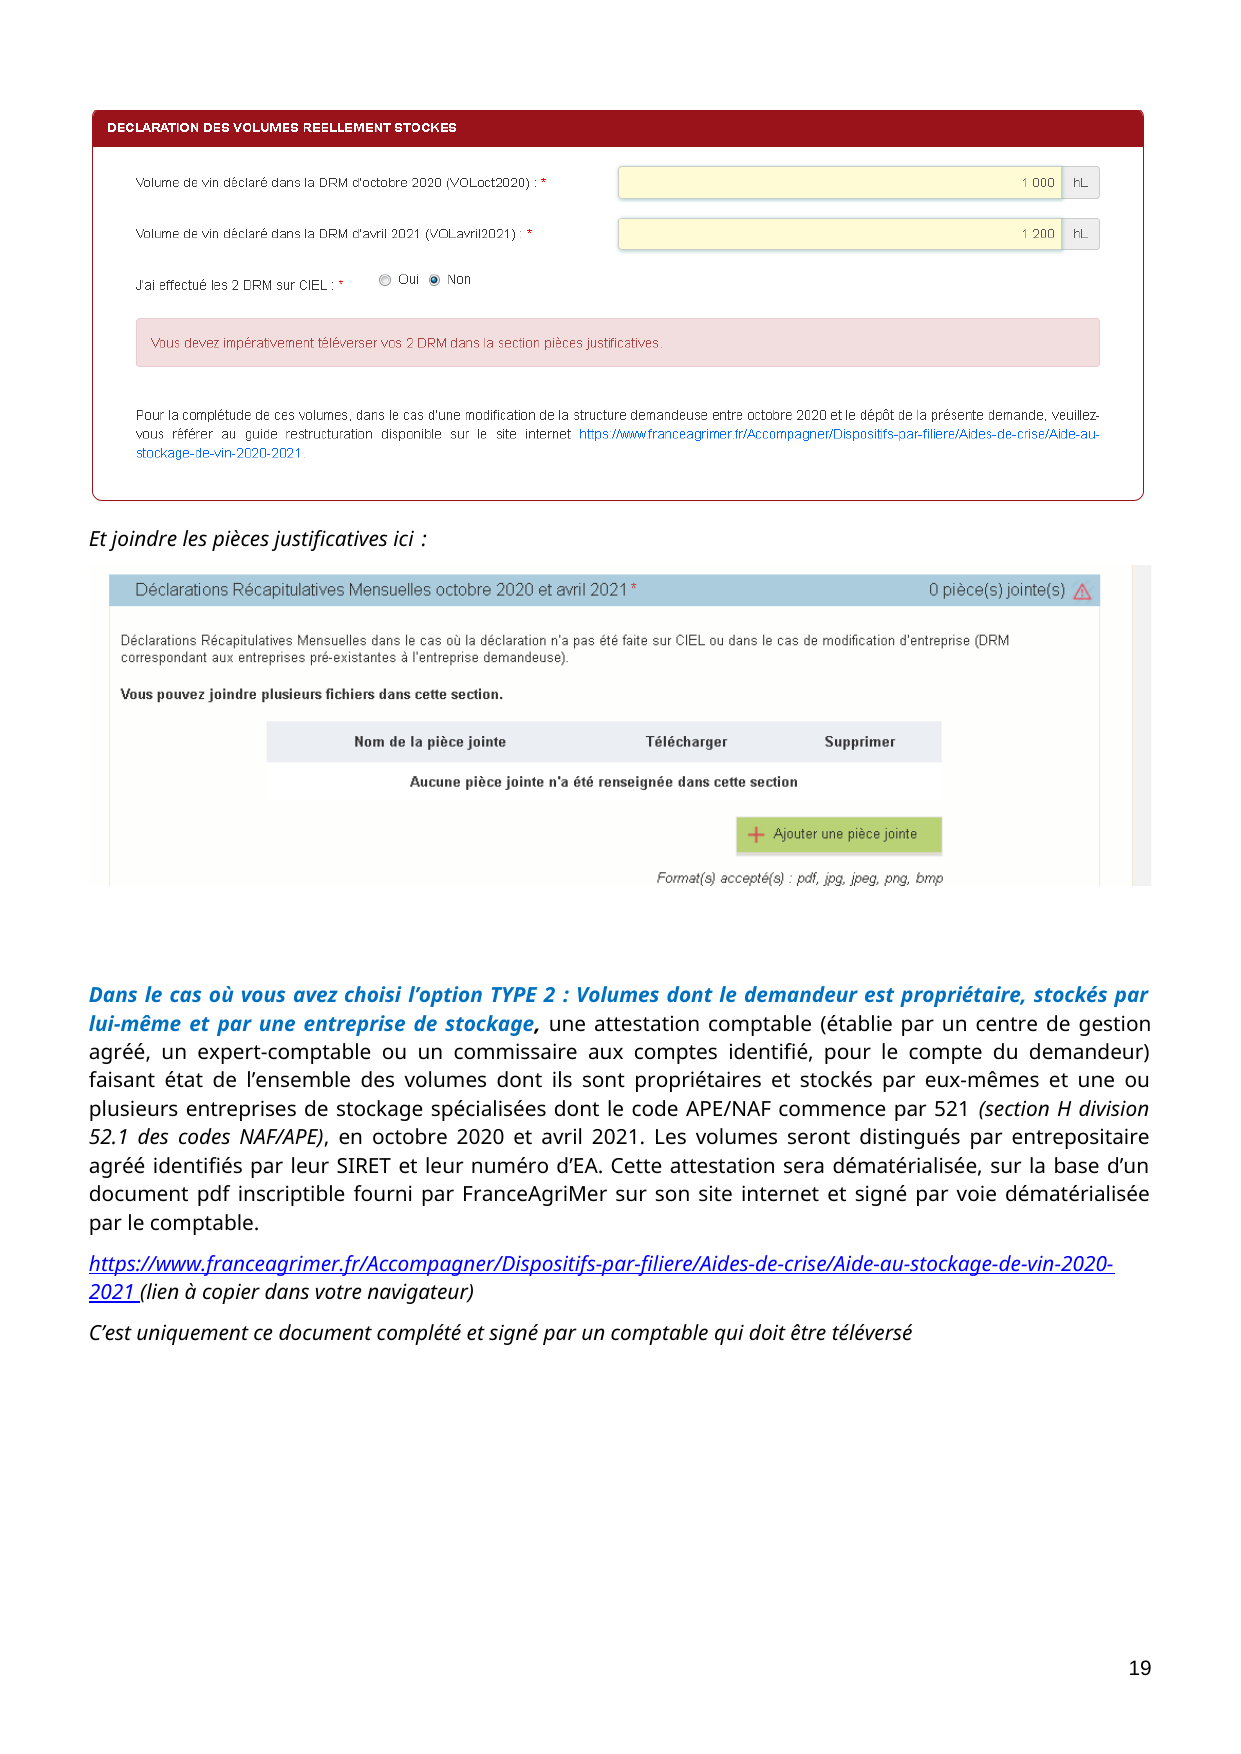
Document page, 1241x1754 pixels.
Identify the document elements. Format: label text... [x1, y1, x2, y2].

text C’est uniquement ce document complété et signé par un comptable qui doit être téléversé [89, 1318, 1152, 1347]
text https://www.franceagrimer.fr/Accompagner/Dispositifs-par-filiere/Aides-de-crise/Aide-au-stockage-de-vin-2020-2021 (lien à copier dans votre navigateur) [89, 1249, 1152, 1306]
text Et joindre les pièces justificatives ici : [89, 524, 1152, 553]
text Dans le cas où vous avez choisi l’option TYPE 2 : Volumes dont le demandeur est propriétaire, stockés par lui-même et par une entreprise de stockage, une attestation comptable (établie par un centre de gestion agréé, un expert-comptable ou un commissaire aux comptes identifié, pour le compte du demandeur) faisant état de l’ensemble des volumes dont ils sont propriétaires et stockés par eux-mêmes et une ou plusieurs entreprises de stockage spécialisées dont le code APE/NAF commence par 521 (section H division 52.1 des codes NAF/APE), en octobre 2020 et avril 2021. Les volumes seront distingués par entrepositaire agréé identifiés par leur SIRET et leur numéro d’EA. Cette attestation sera dématérialisée, sur la base d’un document pdf inscriptible fourni par FranceAgriMer sur son site internet et signé par voie dématérialisée par le comptable. [89, 980, 1152, 1236]
picture [88, 565, 1152, 886]
picture [88, 110, 1152, 512]
